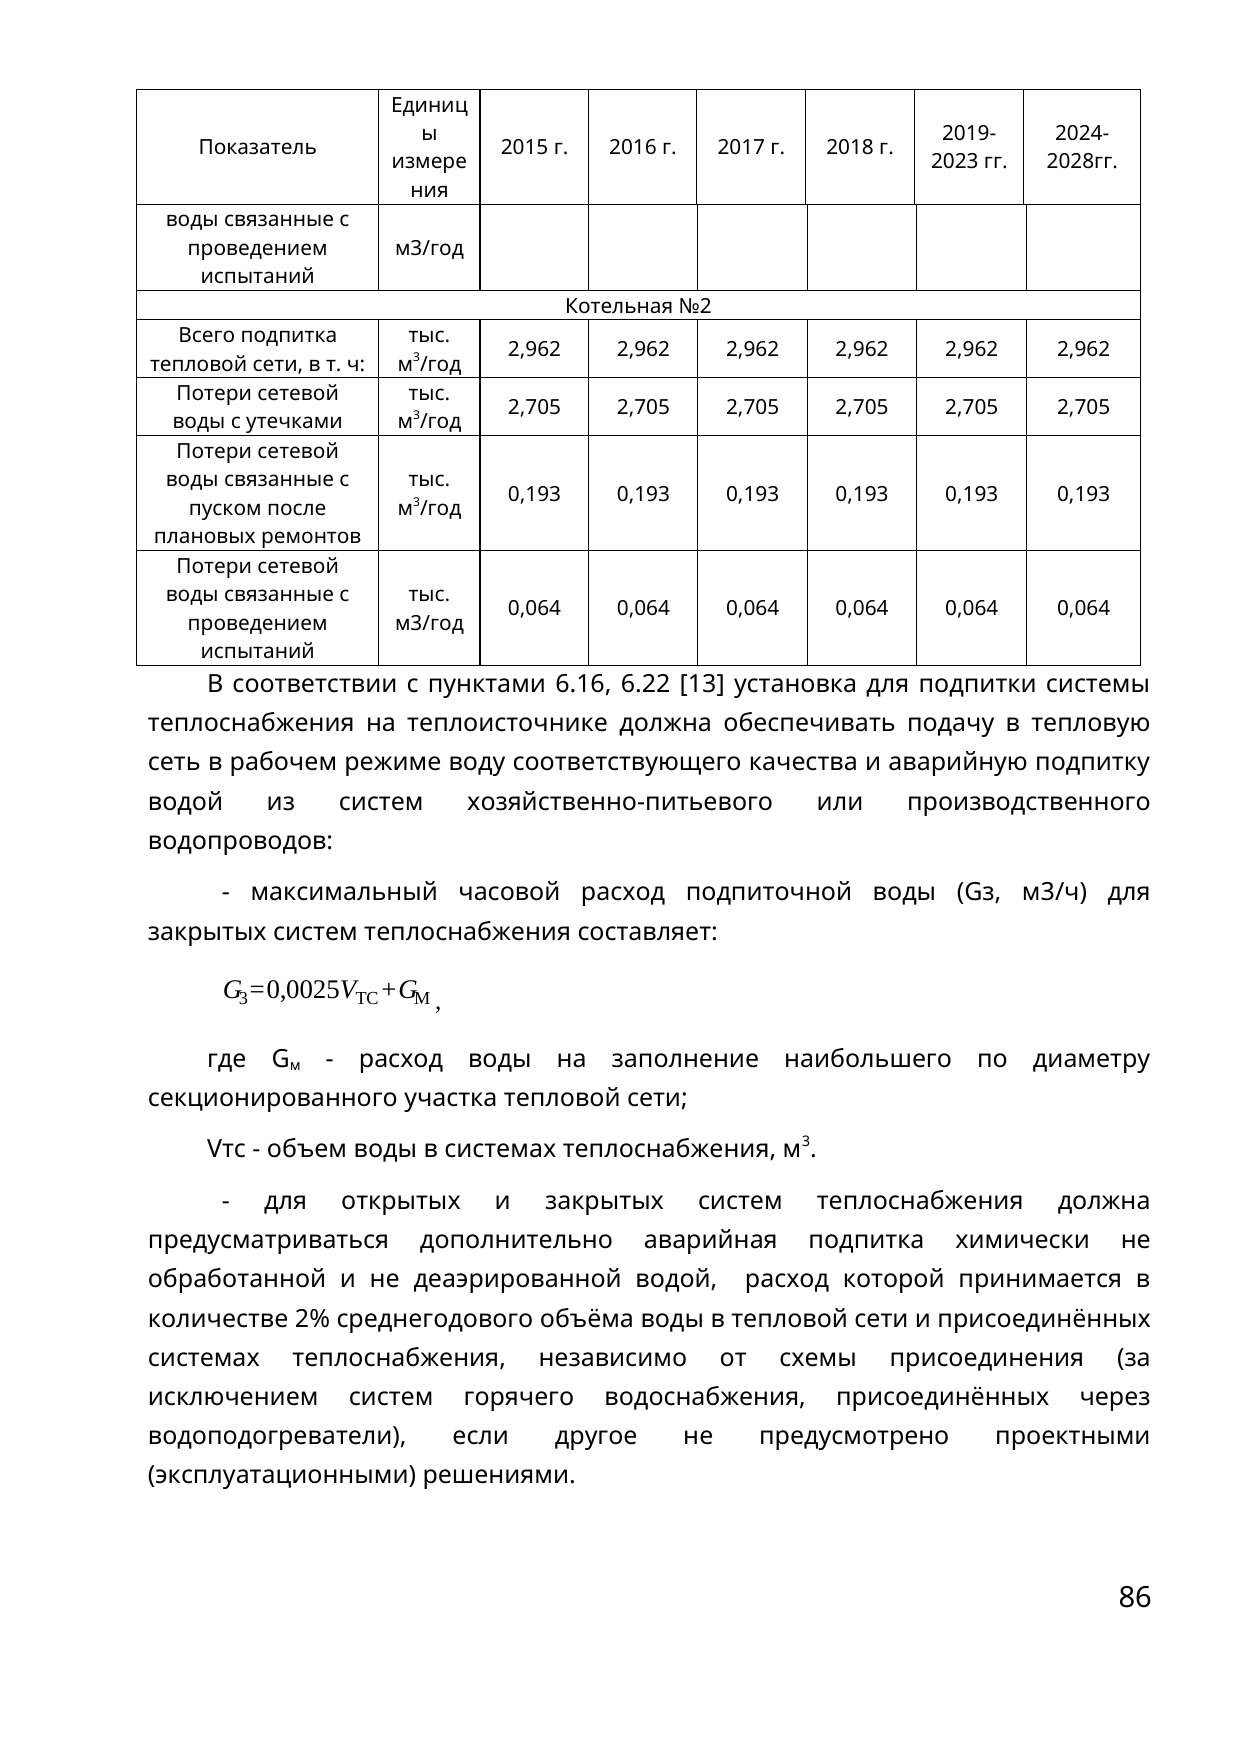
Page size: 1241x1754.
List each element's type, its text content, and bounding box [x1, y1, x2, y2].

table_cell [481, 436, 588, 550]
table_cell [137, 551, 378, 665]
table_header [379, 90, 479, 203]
text - для открытых и закрытых систем теплоснабжения должна предусматриваться дополнительно аварийная подпитка химически не обработанной и не деаэрированной водой, расход которой принимается в количестве 2% среднегодового объёма воды в тепловой сети и присоединённых системах теплоснабжения, независимо от схемы присоединения (за исключением систем горячего водоснабжения, присоединённых через водоподогреватели), если другое не предусмотрено проектными (эксплуатационными) решениями. [148, 1183, 1152, 1491]
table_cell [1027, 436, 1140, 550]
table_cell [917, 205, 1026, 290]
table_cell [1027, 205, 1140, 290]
text В соответствии с пунктами 6.16, 6.22 [13] установка для подпитки системы теплоснабжения на теплоисточнике должна обеспечивать подачу в тепловую сеть в рабочем режиме воду соответствующего качества и аварийную подпитку водой из систем хозяйственно-питьевого или производственного водопроводов: [148, 666, 1152, 856]
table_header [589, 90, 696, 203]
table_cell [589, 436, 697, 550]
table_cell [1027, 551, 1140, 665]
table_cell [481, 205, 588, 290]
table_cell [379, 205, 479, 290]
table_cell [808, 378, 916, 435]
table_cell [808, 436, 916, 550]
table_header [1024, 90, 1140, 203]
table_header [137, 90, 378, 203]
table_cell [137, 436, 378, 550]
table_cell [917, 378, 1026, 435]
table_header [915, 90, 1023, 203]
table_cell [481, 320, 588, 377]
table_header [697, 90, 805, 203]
text где Gм - расход воды на заполнение наибольшего по диаметру секционированного участка тепловой сети; [148, 1040, 1152, 1113]
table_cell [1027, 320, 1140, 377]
text , [148, 973, 1152, 1015]
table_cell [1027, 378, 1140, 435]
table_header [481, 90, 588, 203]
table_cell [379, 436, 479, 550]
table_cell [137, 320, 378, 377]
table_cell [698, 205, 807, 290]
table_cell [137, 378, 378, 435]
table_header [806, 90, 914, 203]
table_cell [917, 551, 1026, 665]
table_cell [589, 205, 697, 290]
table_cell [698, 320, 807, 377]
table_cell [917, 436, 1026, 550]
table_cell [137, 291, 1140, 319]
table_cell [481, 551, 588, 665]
text - максимальный часовой расход подпиточной воды (Gз, м3/ч) для закрытых систем теплоснабжения составляет: [148, 874, 1152, 947]
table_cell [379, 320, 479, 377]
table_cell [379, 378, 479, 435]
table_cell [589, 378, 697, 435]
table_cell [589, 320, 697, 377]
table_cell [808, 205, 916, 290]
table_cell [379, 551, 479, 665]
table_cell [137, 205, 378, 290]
text Vтс - объем воды в системах теплоснабжения, м3. [148, 1131, 1152, 1165]
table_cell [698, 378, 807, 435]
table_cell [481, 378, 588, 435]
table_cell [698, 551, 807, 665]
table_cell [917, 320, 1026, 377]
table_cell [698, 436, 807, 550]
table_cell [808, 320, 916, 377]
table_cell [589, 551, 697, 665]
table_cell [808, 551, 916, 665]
